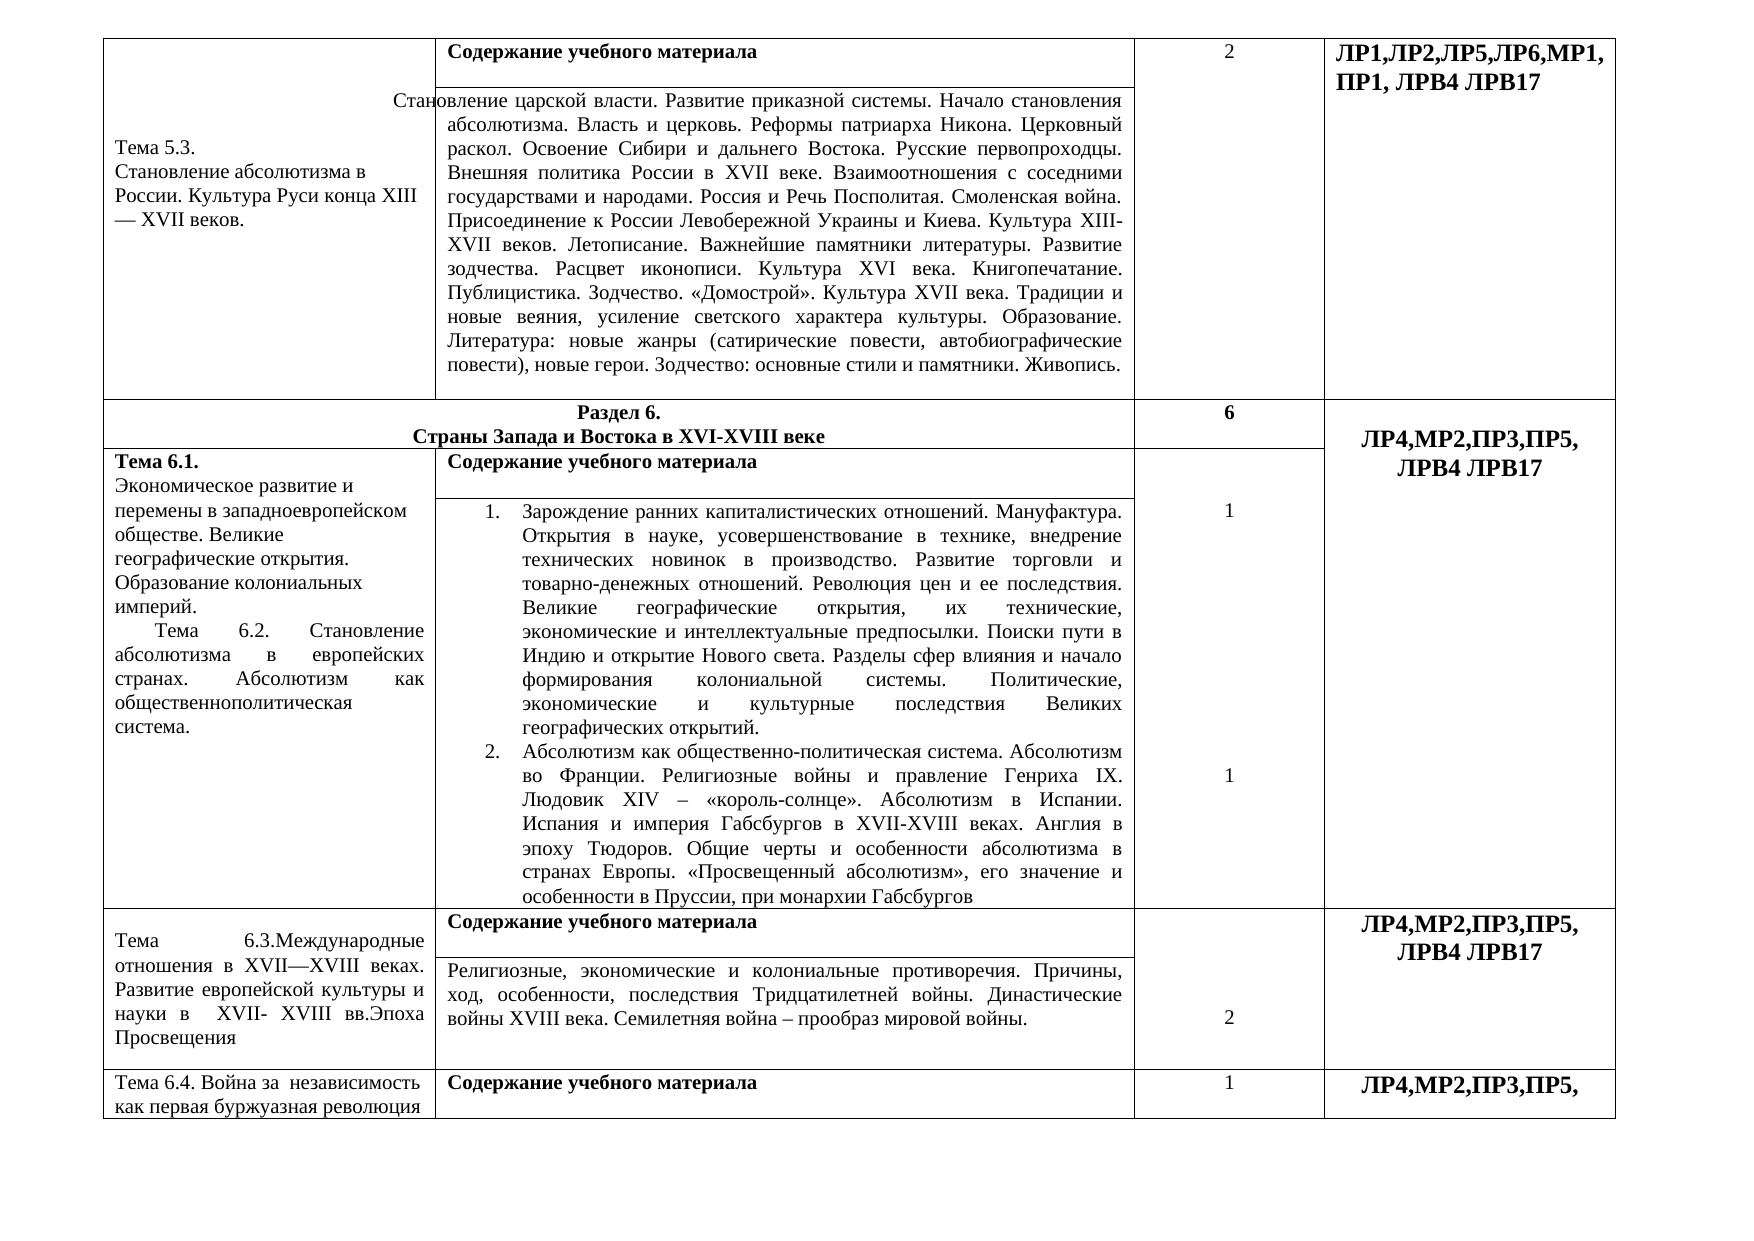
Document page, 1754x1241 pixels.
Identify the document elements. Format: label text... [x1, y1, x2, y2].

table_cell Тема 6.1. Экономическое развитие и перемены в западноевропейском обществе. Великие географические открытия. Образование колониальных империй. Тема 6.2. Становление абсолютизма в европейских странах. Абсолютизм как общественнополитическая система. [104, 449, 435, 908]
table_cell Раздел 6. Страны Запада и Востока в ХVI-ХVIII веке [104, 400, 1134, 448]
table_cell Религиозные, экономические и колониальные противоречия. Причины, ход, особенности, последствия Тридцатилетней войны. Династические войны XVIII века. Семилетняя война – прообраз мировой войны. [436, 958, 1134, 1069]
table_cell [1325, 1070, 1615, 1118]
table_cell 2 [1135, 39, 1324, 399]
table_cell Содержание учебного материала [436, 1070, 1134, 1118]
table_cell Тема 5.3. Становление абсолютизма в России. Культура Руси конца XIII— XVII веков. [104, 39, 435, 399]
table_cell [1325, 39, 1615, 399]
table_cell ЛР4,МР2,ПР3,ПР5, ЛРВ4 ЛРВ17 [1325, 400, 1615, 908]
table_cell 6 [1135, 400, 1324, 448]
table_cell Становление царской власти. Развитие приказной системы. Начало становления абсолютизма. Власть и церковь. Реформы патриарха Никона. Церковный раскол. Освоение Сибири и дальнего Востока. Русские первопроходцы. Внешняя политика России в XVII веке. Взаимоотношения с соседними государствами и народами. Россия и Речь Посполитая. Смоленская война. Присоединение к России Левобережной Украины и Киева. Культура XIII-XVII веков. Летописание. Важнейшие памятники литературы. Развитие зодчества. Расцвет иконописи. Культура XVI века. Книгопечатание. Публицистика. Зодчество. «Домострой». Культура XVII века. Традиции и новые веяния, усиление светского характера культуры. Образование. Литература: новые жанры (сатирические повести, автобиографические повести), новые герои. Зодчество: основные стили и памятники. Живопись. [436, 88, 1134, 399]
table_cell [104, 1070, 435, 1118]
table_cell 1 1 [1135, 1070, 1324, 1118]
table_cell 2 [1135, 909, 1324, 1069]
table_cell Зарождение ранних капиталистических отношений. Мануфактура. Открытия в науке, усовершенствование в технике, внедрение технических новинок в производство. Развитие торговли и товарно-денежных отношений. Революция цен и ее последствия. Великие географические открытия, их технические, экономические и интеллектуальные предпосылки. Поиски пути в Индию и открытие Нового света. Разделы сфер влияния и начало формирования колониальной системы. Политические, экономические и культурные последствия Великих географических открытий. Абсолютизм как общественно-политическая система. Абсолютизм во Франции. Религиозные войны и правление Генриха IX. Людовик XIV – «король-солнце». Абсолютизм в Испании. Испания и империя Габсбургов в XVII-XVIII веках. Англия в эпоху Тюдоров. Общие черты и особенности абсолютизма в странах Европы. «Просвещенный абсолютизм», его значение и особенности в Пруссии, при монархии Габсбургов [436, 499, 1134, 908]
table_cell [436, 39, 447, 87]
table_cell Содержание учебного материала [436, 909, 1134, 957]
table_cell 1 1 [1135, 449, 1324, 908]
table_cell Содержание учебного материала [436, 449, 1134, 497]
table_cell ЛР4,МР2,ПР3,ПР5, ЛРВ4 ЛРВ17 [1325, 909, 1615, 1069]
table_cell Тема 6.3.Международные отношения в XVII—XVIII веках. Развитие европейской культуры и науки в XVII- XVIII вв.Эпоха Просвещения [104, 909, 435, 1069]
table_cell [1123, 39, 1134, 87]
